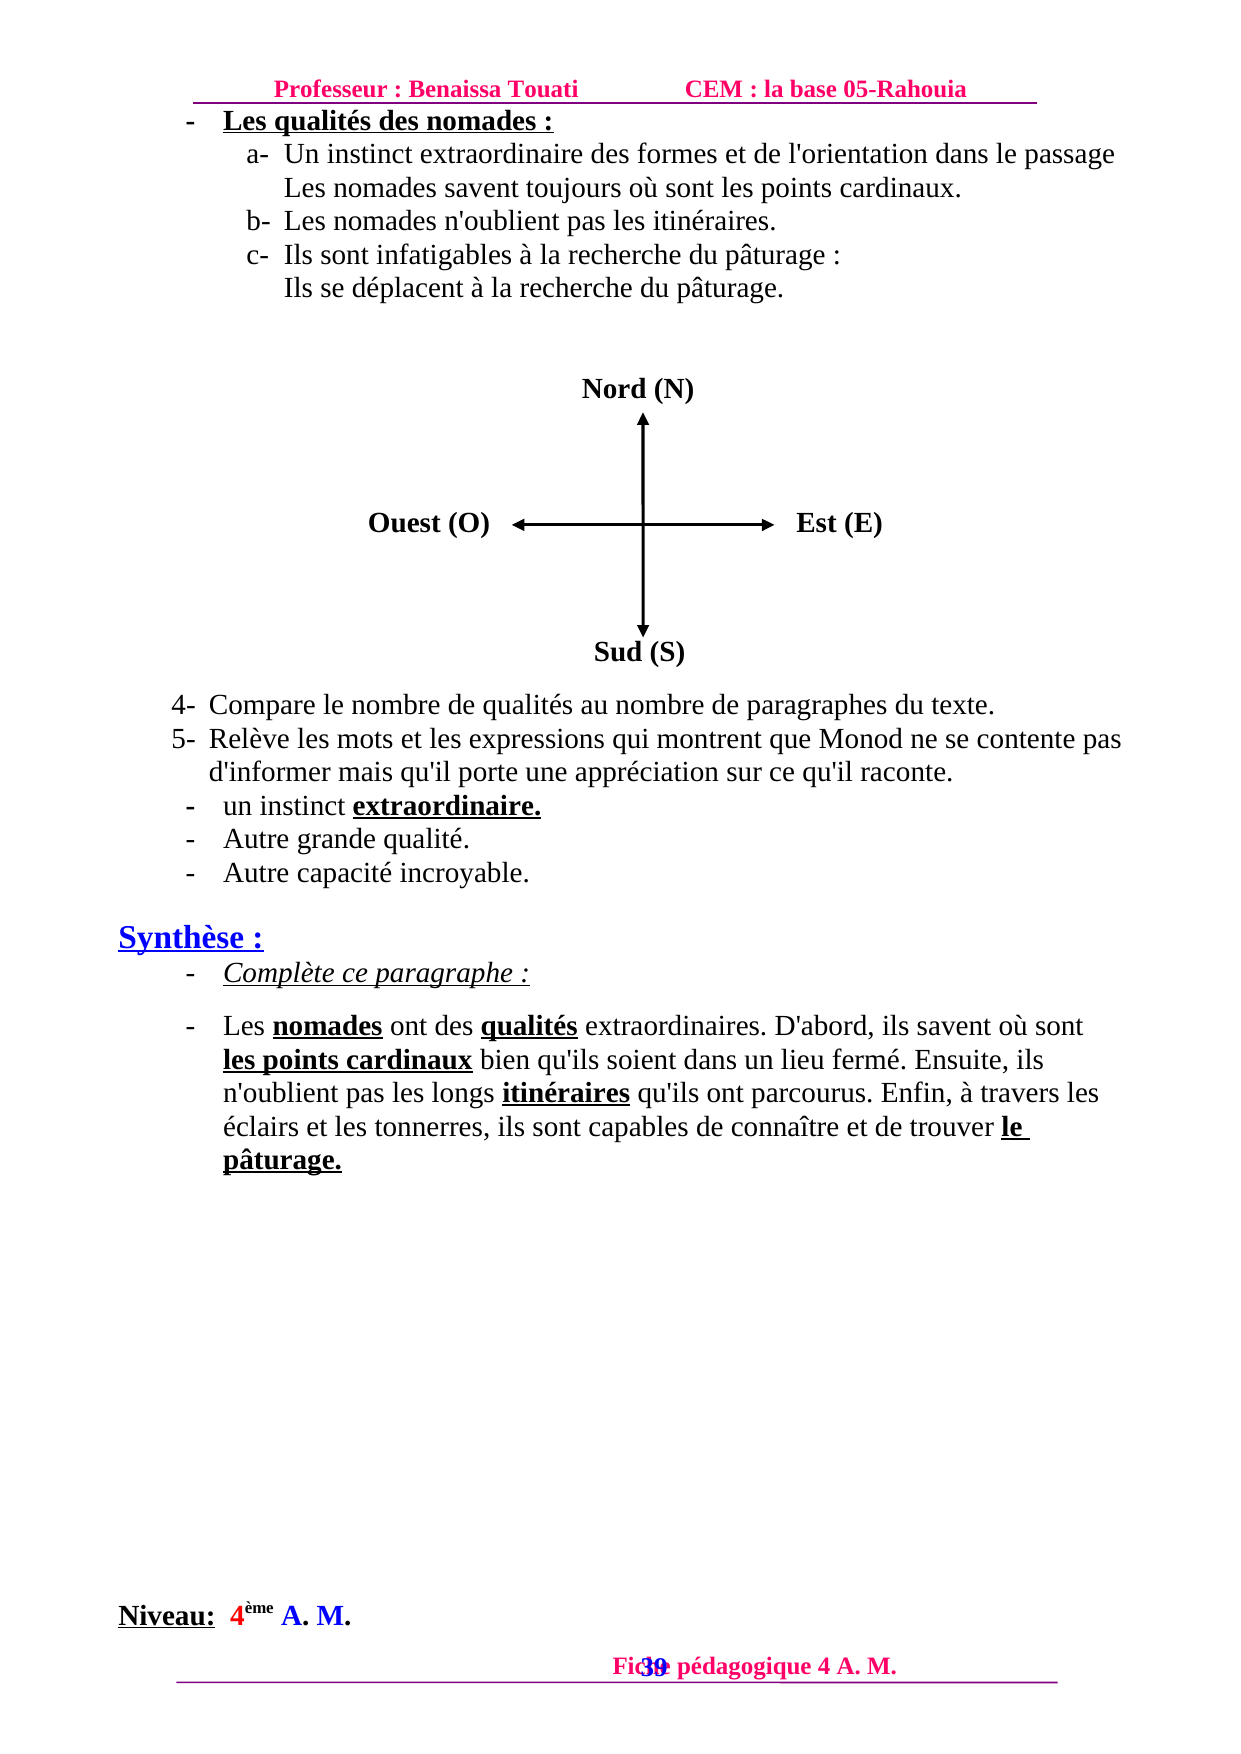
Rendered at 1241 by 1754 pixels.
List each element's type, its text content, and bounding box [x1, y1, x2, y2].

text Niveau: 4ème A. M. [118, 1598, 1122, 1631]
list Les nomades n'oublient pas les itinéraires. [246, 203, 1122, 237]
list Ils sont infatigables à la recherche du pâturage : [246, 237, 1122, 270]
text Ouest (O) Est (E) [645, 505, 1122, 539]
list Autre capacité incroyable. [185, 855, 1122, 888]
text Les nomades savent toujours où sont les points cardinaux. [284, 170, 1122, 203]
list Autre grande qualité. [185, 821, 1122, 855]
text Synthèse : [118, 917, 1122, 956]
text Ouest (O) Est (E) [185, 505, 641, 539]
list Compare le nombre de qualités au nombre de paragraphes du texte. [171, 687, 1122, 721]
list Relève les mots et les expressions qui montrent que Monod ne se contente pas d'informer mais qu'il porte une appréciation sur ce qu'il raconte. [171, 721, 1122, 788]
list Complète ce paragraphe : [185, 956, 1122, 989]
text Nord (N) [246, 371, 1122, 404]
text Ils se déplacent à la recherche du pâturage. [284, 270, 1122, 304]
list Les nomades ont des qualités extraordinaires. D'abord, ils savent où sont les points cardinaux bien qu'ils soient dans un lieu fermé. Ensuite, ils n'oublient pas les longs itinéraires qu'ils ont parcourus. Enfin, à travers les éclairs et les tonnerres, ils sont capables de connaître et de trouver le pâturage. [185, 1008, 1122, 1176]
list un instinct extraordinaire. [185, 788, 1122, 821]
list Les qualités des nomades : [185, 103, 1122, 136]
list Un instinct extraordinaire des formes et de l'orientation dans le passage [246, 136, 1122, 170]
text Sud (S) [185, 634, 1122, 668]
